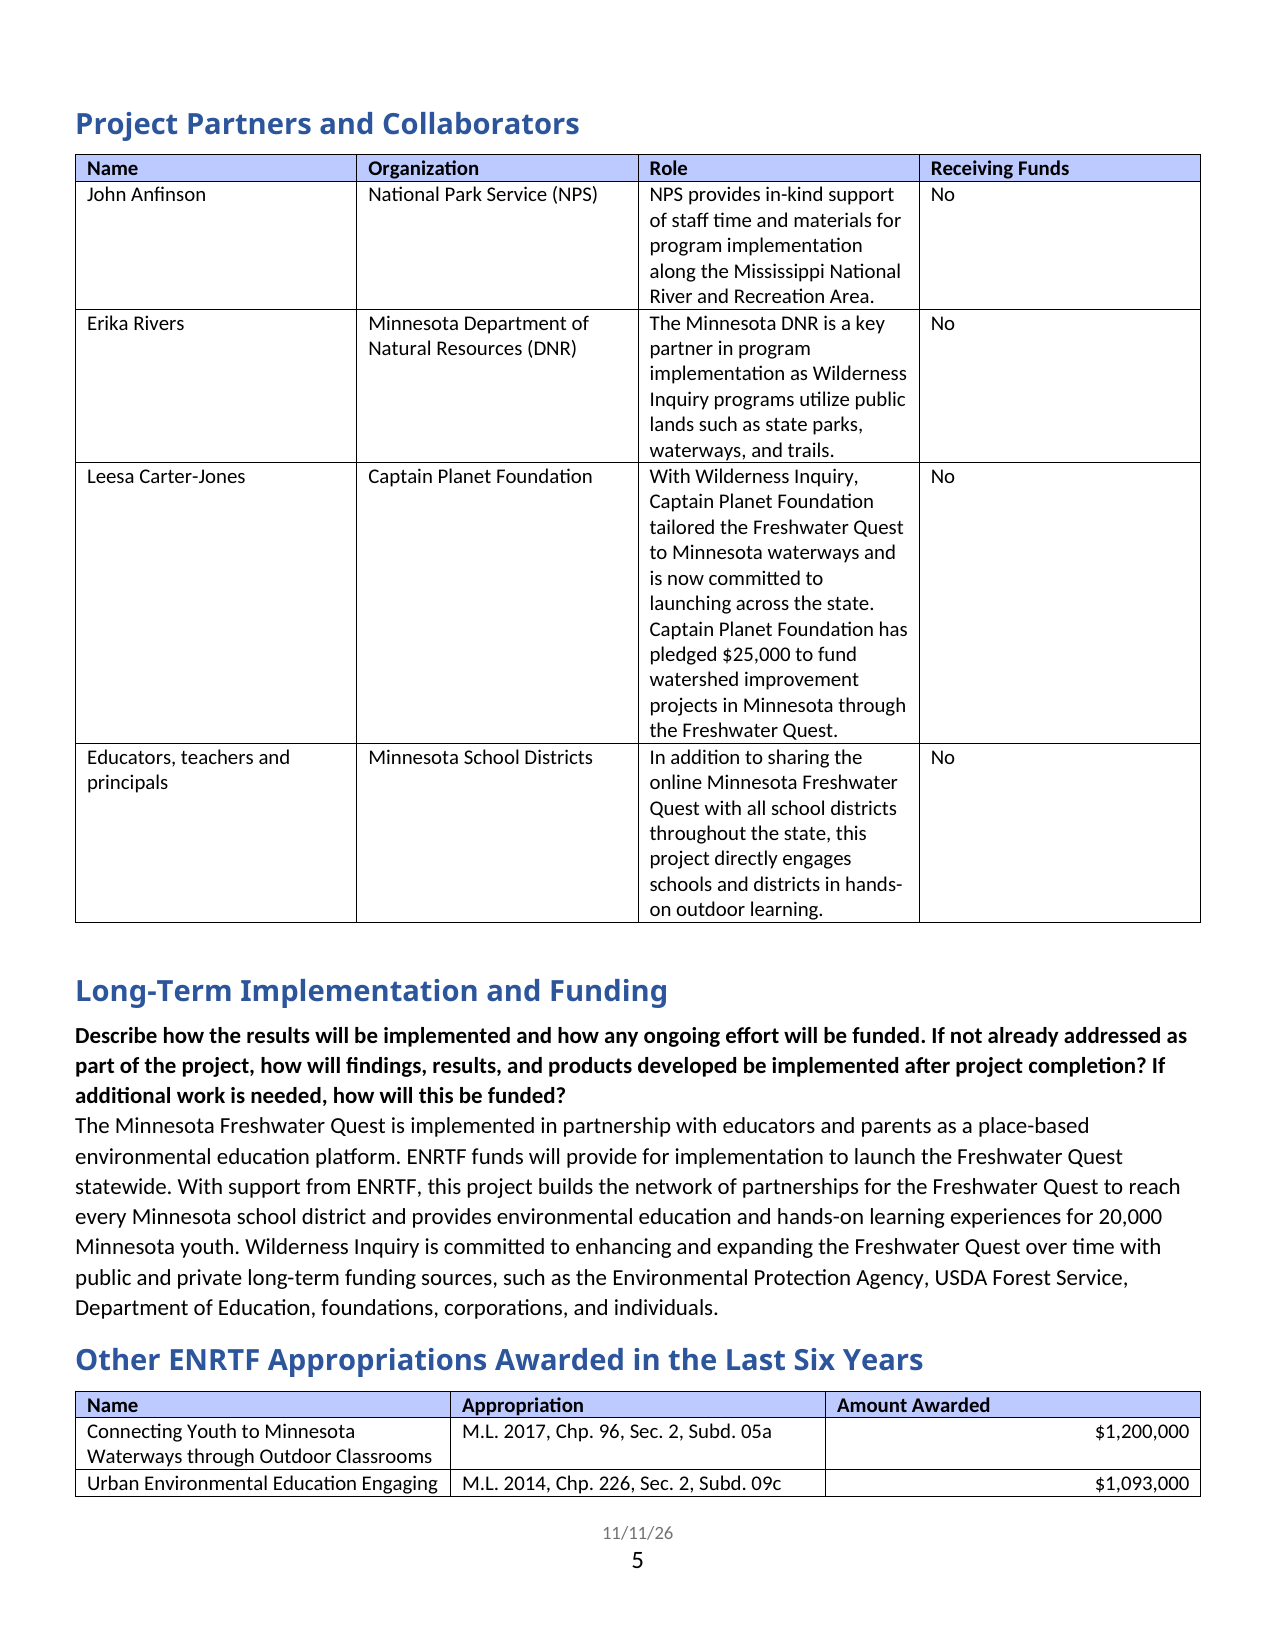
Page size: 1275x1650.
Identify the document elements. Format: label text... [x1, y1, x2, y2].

table_cell National Park Service (NPS) [357, 182, 638, 309]
table_cell No [920, 310, 1200, 462]
table_cell John Anfinson [76, 182, 356, 309]
table_header Receiving Funds [920, 155, 1200, 181]
table_cell Leesa Carter-Jones [76, 463, 356, 743]
table_cell Connecting Youth to Minnesota Waterways through Outdoor Classrooms [76, 1418, 450, 1469]
table_cell M.L. 2017, Chp. 96, Sec. 2, Subd. 05a [451, 1418, 825, 1469]
table_cell With Wilderness Inquiry, Captain Planet Foundation tailored the Freshwater Quest to Minnesota waterways and is now committed to launching across the state. Captain Planet Foundation has pledged $25,000 to fund watershed improvement projects in Minnesota through the Freshwater Quest. [639, 463, 919, 743]
table_cell No [920, 744, 1200, 922]
table_header Role [639, 155, 919, 181]
table_header Amount Awarded [826, 1392, 1200, 1417]
table_cell NPS provides in-kind support of staff time and materials for program implementation along the Mississippi National River and Recreation Area. [639, 182, 919, 309]
table_header Appropriation [451, 1392, 825, 1417]
table_cell $1,200,000 [826, 1418, 1200, 1469]
table_cell Minnesota School Districts [357, 744, 638, 922]
subtitle Other ENRTF Appropriations Awarded in the Last Six Years [75, 1340, 1200, 1379]
subtitle Long-Term Implementation and Funding [75, 970, 1200, 1009]
table_cell Educators, teachers and principals [76, 744, 356, 922]
table_cell No [920, 182, 1200, 309]
table_header Name [76, 1392, 450, 1417]
table_header Name [76, 155, 356, 181]
table_cell Erika Rivers [76, 310, 356, 462]
text Describe how the results will be implemented and how any ongoing effort will be funded. If not already addressed as part of the project, how will findings, results, and products developed be implemented after project completion? If additional work is needed, how will this be funded? The Minnesota Freshwater Quest is implemented in partnership with educators and parents as a place-based environmental education platform. ENRTF funds will provide for implementation to launch the Freshwater Quest statewide. With support from ENRTF, this project builds the network of partnerships for the Freshwater Quest to reach every Minnesota school district and provides environmental education and hands-on learning experiences for 20,000 Minnesota youth. Wilderness Inquiry is committed to enhancing and expanding the Freshwater Quest over time with public and private long-term funding sources, such as the Environmental Protection Agency, USDA Forest Service, Department of Education, foundations, corporations, and individuals. [75, 1021, 1200, 1321]
table_cell In addition to sharing the online Minnesota Freshwater Quest with all school districts throughout the state, this project directly engages schools and districts in hands-on outdoor learning. [639, 744, 919, 922]
table_cell Minnesota Department of Natural Resources (DNR) [357, 310, 638, 462]
table_cell $1,093,000 [826, 1470, 1200, 1496]
table_header Organization [357, 155, 638, 181]
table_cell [76, 1470, 450, 1496]
table_cell No [920, 463, 1200, 743]
subtitle Project Partners and Collaborators [75, 103, 1200, 143]
table_cell The Minnesota DNR is a key partner in program implementation as Wilderness Inquiry programs utilize public lands such as state parks, waterways, and trails. [639, 310, 919, 462]
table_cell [451, 1470, 825, 1496]
table_cell Captain Planet Foundation [357, 463, 638, 743]
